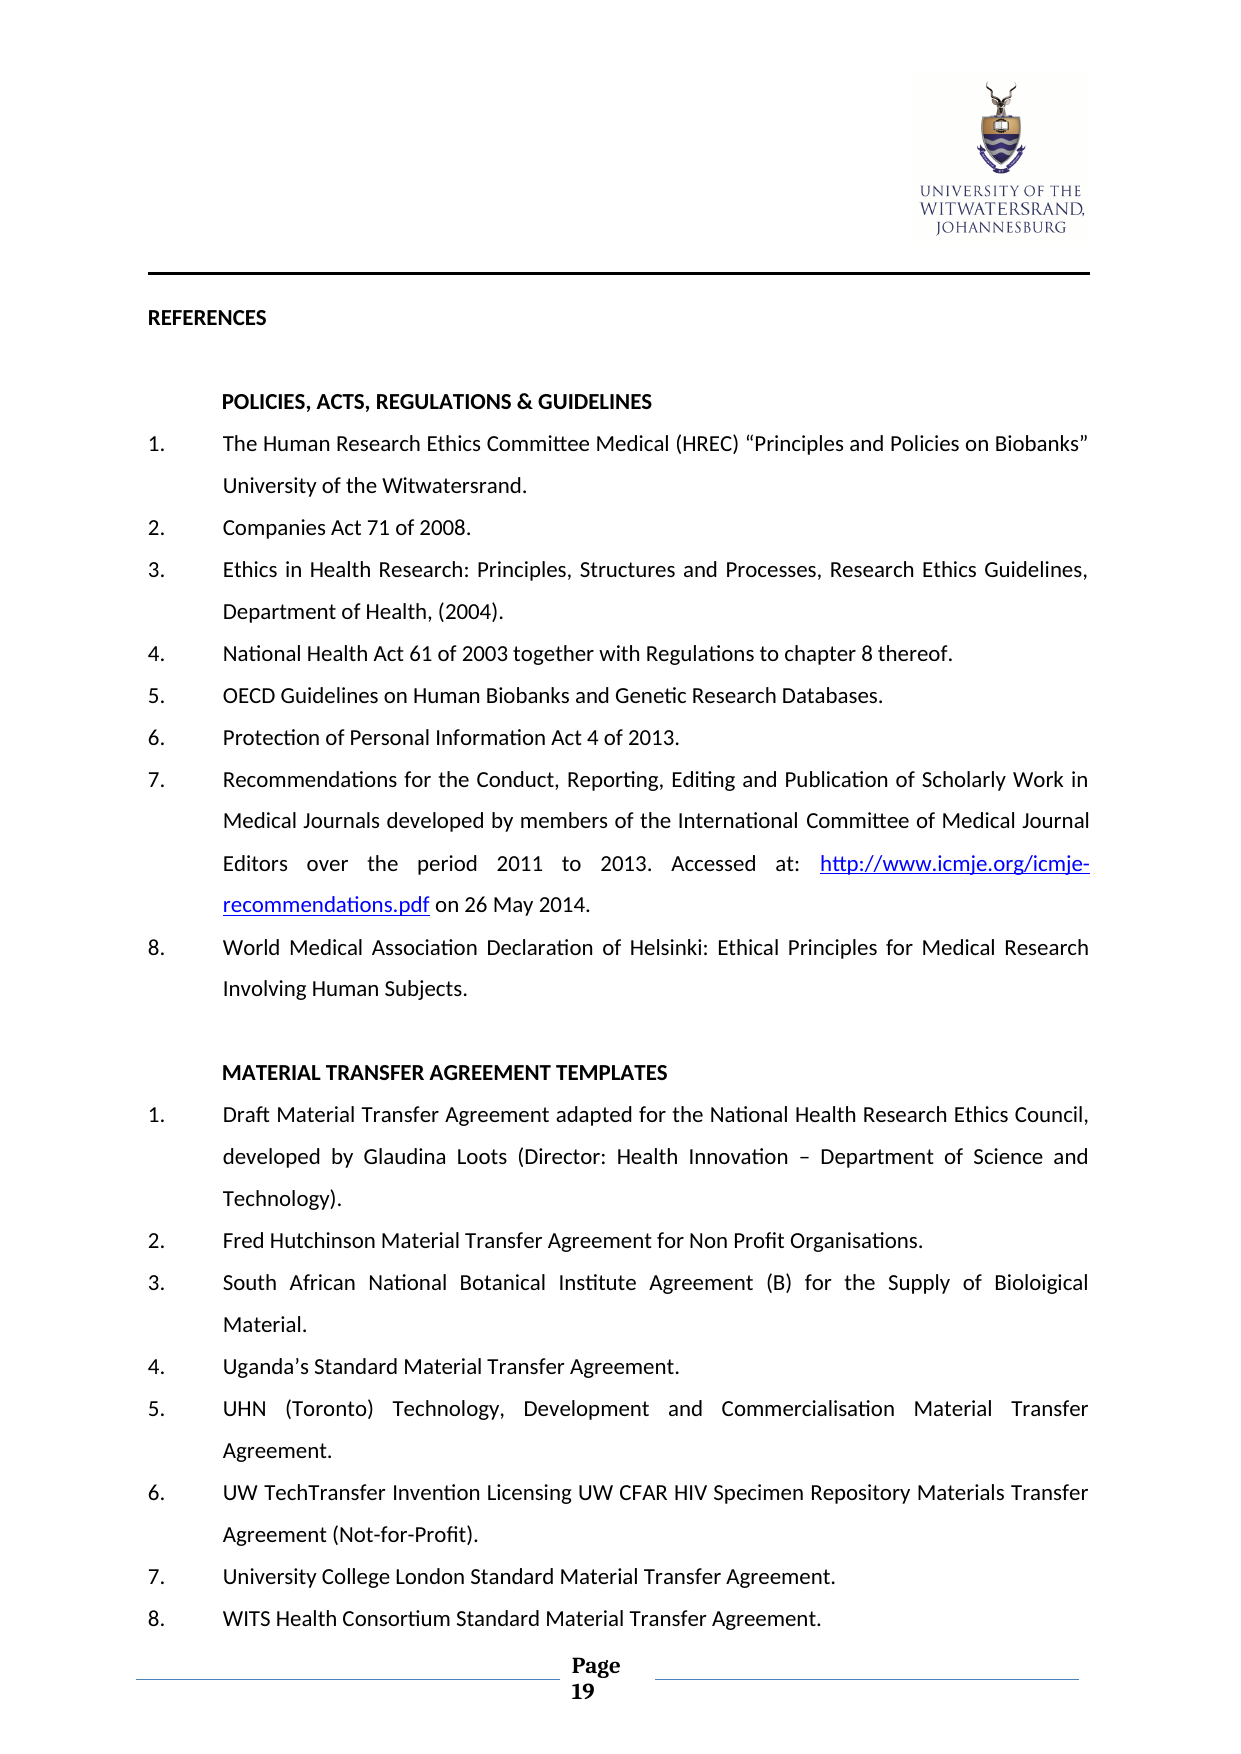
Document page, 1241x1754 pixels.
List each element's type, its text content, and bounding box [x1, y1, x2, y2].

list Ethics in Health Research: Principles, Structures and Processes, Research Ethics Guidelines, Department of Health, (2004). [148, 555, 1090, 625]
list WITS Health Consortium Standard Material Transfer Agreement. [148, 1604, 1090, 1632]
text REFERENCES [148, 303, 1090, 331]
list National Health Act 61 of 2003 together with Regulations to chapter 8 thereof. [148, 639, 1090, 667]
list Draft Material Transfer Agreement adapted for the National Health Research Ethics Council, developed by Glaudina Loots (Director: Health Innovation – Department of Science and Technology). [148, 1101, 1090, 1212]
text POLICIES, ACTS, REGULATIONS & GUIDELINES [148, 387, 1090, 415]
list Recommendations for the Conduct, Reporting, Editing and Publication of Scholarly Work in Medical Journals developed by members of the International Committee of Medical Journal Editors over the period 2011 to 2013. Accessed at: http://www.icmje.org/icmje-recommendations.pdf on 26 May 2014. [148, 765, 1090, 919]
list The Human Research Ethics Committee Medical (HREC) “Principles and Policies on Biobanks” University of the Witwatersrand. [148, 429, 1090, 499]
text MATERIAL TRANSFER AGREEMENT TEMPLATES [148, 1058, 1090, 1087]
list Companies Act 71 of 2008. [148, 513, 1090, 541]
list Fred Hutchinson Material Transfer Agreement for Non Profit Organisations. [148, 1226, 1090, 1254]
list OECD Guidelines on Human Biobanks and Genetic Research Databases. [148, 681, 1090, 709]
list South African National Botanical Institute Agreement (B) for the Supply of Bioloigical Material. [148, 1268, 1090, 1338]
list Protection of Personal Information Act 4 of 2013. [148, 723, 1090, 751]
list University College London Standard Material Transfer Agreement. [148, 1562, 1090, 1590]
list Uganda’s Standard Material Transfer Agreement. [148, 1352, 1090, 1380]
picture [912, 73, 1091, 244]
list UW TechTransfer Invention Licensing UW CFAR HIV Specimen Repository Materials Transfer Agreement (Not-for-Profit). [148, 1478, 1090, 1548]
list World Medical Association Declaration of Helsinki: Ethical Principles for Medical Research Involving Human Subjects. [148, 933, 1090, 1003]
list UHN (Toronto) Technology, Development and Commercialisation Material Transfer Agreement. [148, 1394, 1090, 1464]
